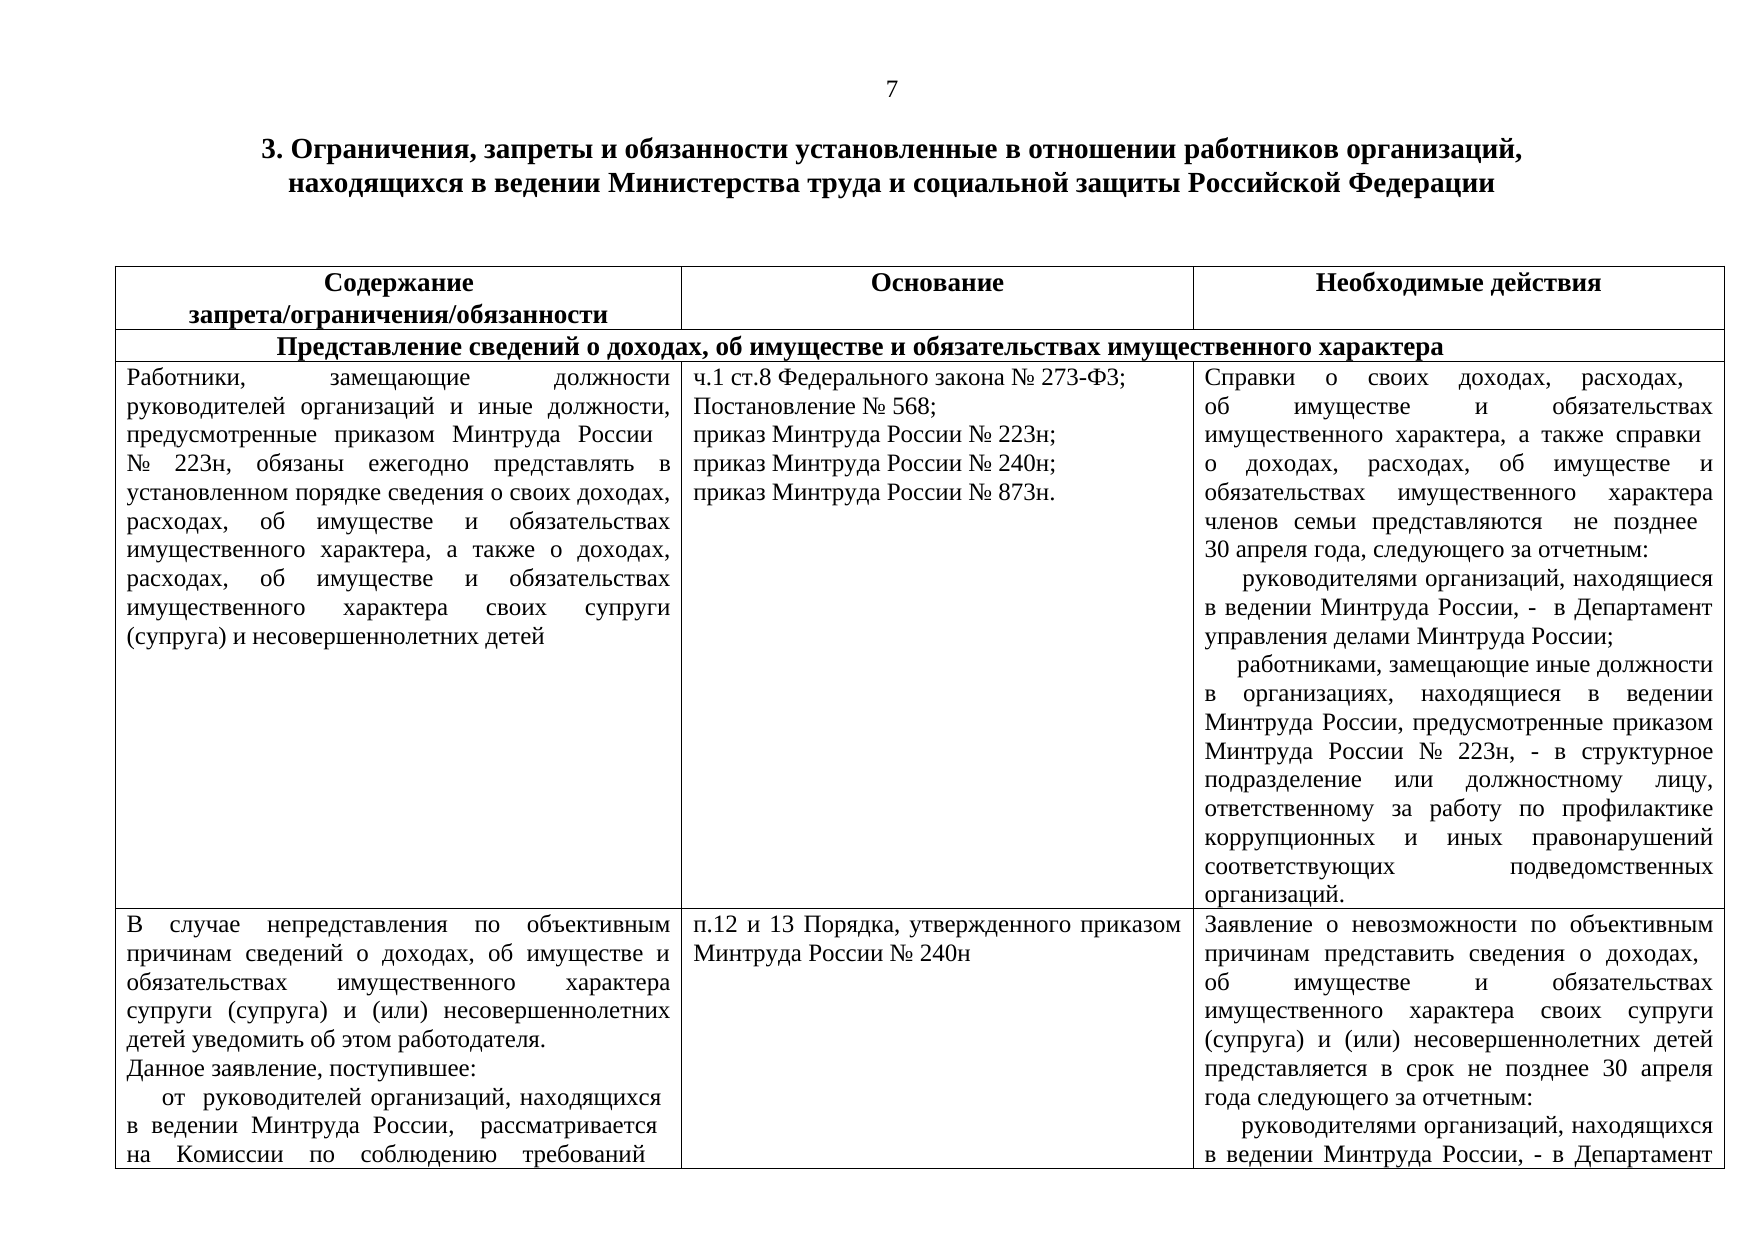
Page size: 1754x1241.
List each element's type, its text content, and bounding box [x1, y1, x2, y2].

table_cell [682, 909, 1193, 1168]
table_header Содержание запрета/ограничения/обязанности [116, 267, 681, 329]
text находящихся в ведении Министерства труда и социальной защиты Российской Федерации [89, 165, 1695, 198]
text 3. Ограничения, запреты и обязанности установленные в отношении работников организаций, [89, 131, 1695, 165]
table_cell ч.1 ст.8 Федерального закона № 273-Ф3; Постановление № 568; приказ Минтруда России № 223н; приказ Минтруда России № 240н; приказ Минтруда России № 873н. [682, 362, 1193, 908]
table_header Основание [682, 267, 1193, 329]
table_header Необходимые действия [1194, 267, 1724, 329]
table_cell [116, 909, 681, 1168]
table_cell Справки о своих доходах, расходах, об имуществе и обязательствах имущественного характера, а также справки о доходах, расходах, об имуществе и обязательствах имущественного характера членов семьи представляются не позднее 30 апреля года, следующего за отчетным: руководителями организаций, находящиеся в ведении Минтруда России, - в Департамент управления делами Минтруда России; работниками, замещающие иные должности в организациях, находящиеся в ведении Минтруда России, предусмотренные приказом Минтруда России № 223н, - в структурное подразделение или должностному лицу, ответственному за работу по профилактике коррупционных и иных правонарушений соответствующих подведомственных организаций. [1194, 362, 1724, 908]
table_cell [1194, 909, 1724, 1168]
table_cell Представление сведений о доходах, об имуществе и обязательствах имущественного характера [116, 330, 1724, 361]
table_cell Работники, замещающие должности руководителей организаций и иные должности, предусмотренные приказом Минтруда России № 223н, обязаны ежегодно представлять в установленном порядке сведения о своих доходах, расходах, об имуществе и обязательствах имущественного характера, а также о доходах, расходах, об имуществе и обязательствах имущественного характера своих супруги (супруга) и несовершеннолетних детей [116, 362, 681, 908]
